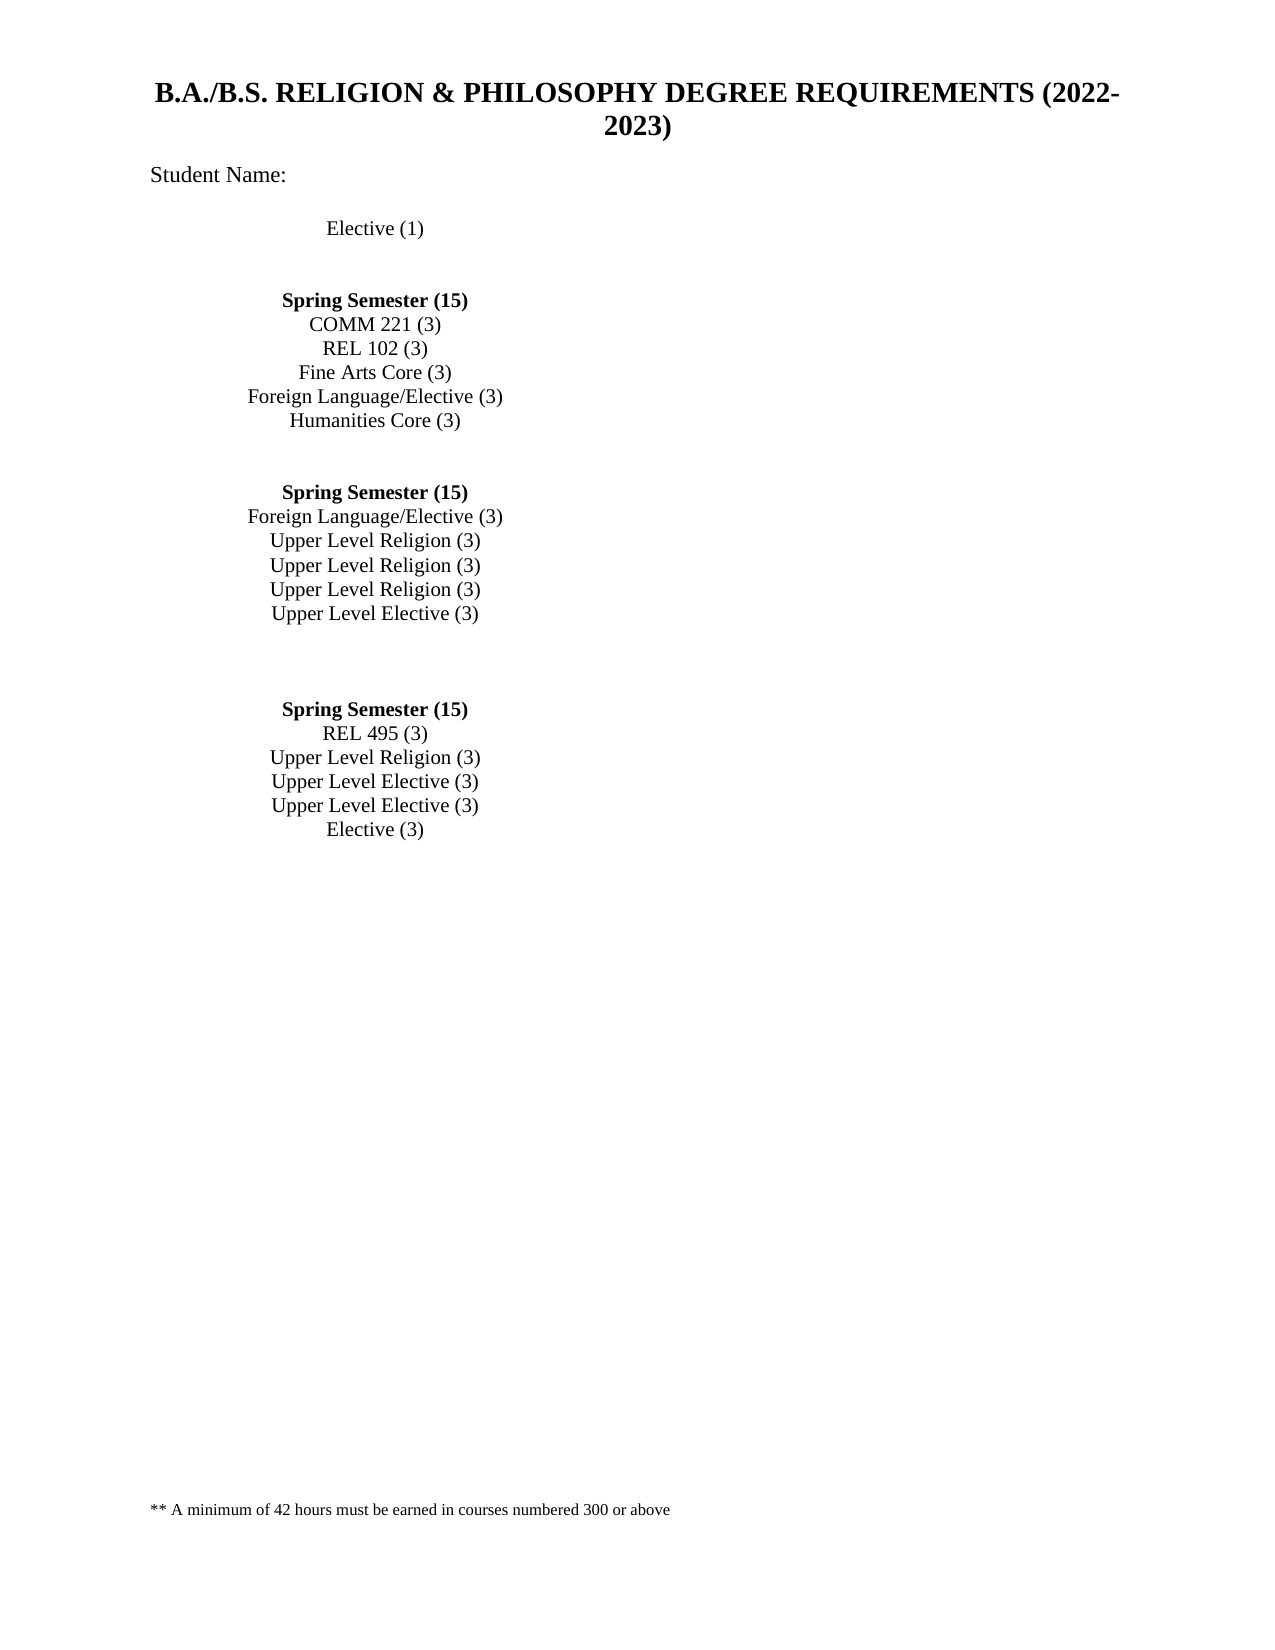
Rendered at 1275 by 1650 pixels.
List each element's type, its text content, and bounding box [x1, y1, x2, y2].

text REL 102 (3) [150, 336, 600, 360]
text COMM 221 (3) [150, 312, 600, 336]
text Foreign Language/Elective (3) [150, 504, 600, 528]
text Upper Level Elective (3) [150, 769, 600, 793]
text Humanities Core (3) [150, 408, 600, 432]
text Spring Semester (15) [150, 480, 600, 504]
text Spring Semester (15) [150, 288, 600, 312]
text Upper Level Religion (3) [150, 552, 600, 577]
text Elective (1) [150, 216, 600, 240]
text Upper Level Elective (3) [150, 601, 600, 625]
text Elective (3) [150, 817, 600, 841]
text Upper Level Elective (3) [150, 793, 600, 817]
text Spring Semester (15) [150, 697, 600, 721]
text Fine Arts Core (3) [150, 360, 600, 384]
text REL 495 (3) [150, 721, 600, 745]
text Upper Level Religion (3) [150, 745, 600, 769]
text Upper Level Religion (3) [150, 528, 600, 552]
text Foreign Language/Elective (3) [150, 384, 600, 408]
text Upper Level Religion (3) [150, 577, 600, 601]
